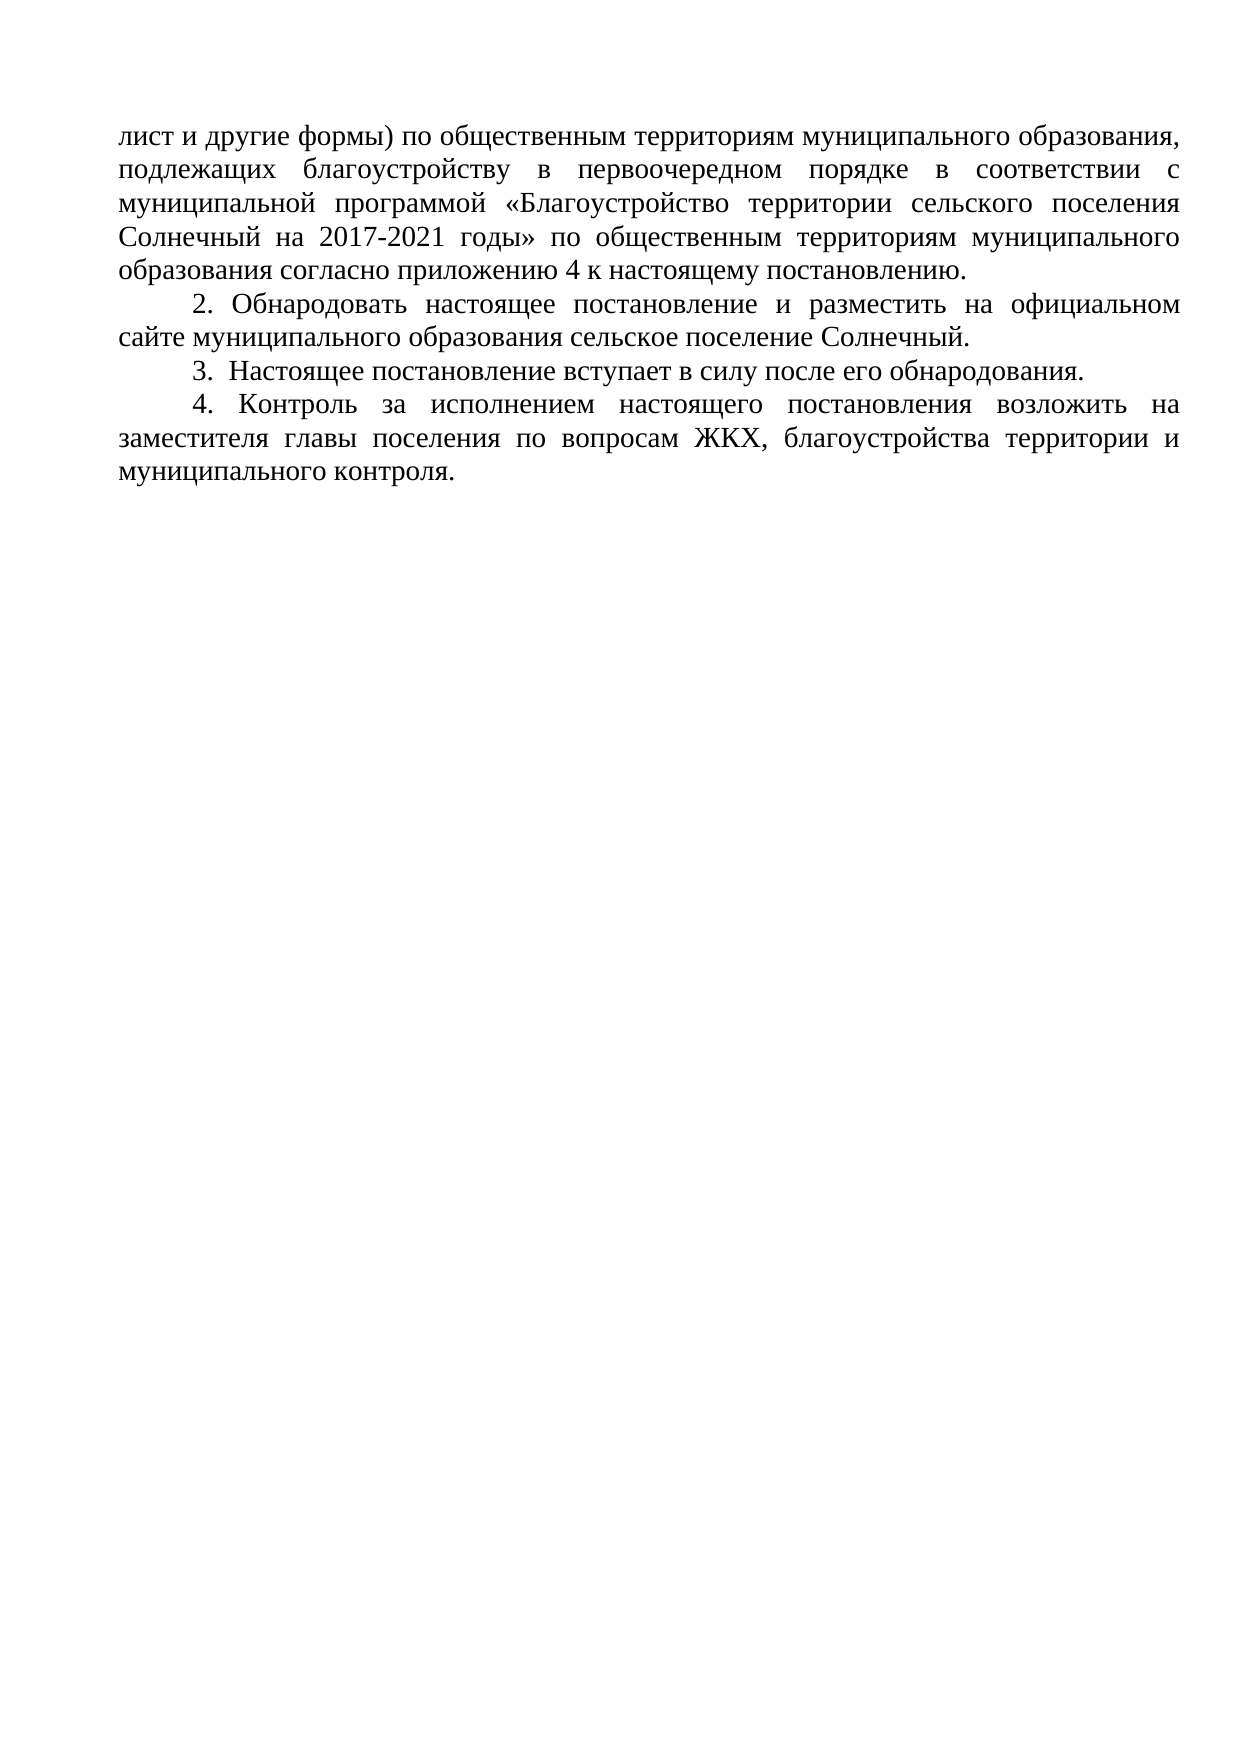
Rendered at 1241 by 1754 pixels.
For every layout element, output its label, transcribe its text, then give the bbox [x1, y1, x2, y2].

text 2. Обнародовать настоящее постановление и разместить на официальном сайте муниципального образования сельское поселение Солнечный. [118, 286, 1181, 353]
text 4. Контроль за исполнением настоящего постановления возложить на заместителя главы поселения по вопросам ЖКХ, благоустройства территории и муниципального контроля. [118, 386, 1181, 487]
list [118, 118, 1181, 286]
text 3. Настоящее постановление вступает в силу после его обнародования. [118, 353, 1181, 386]
